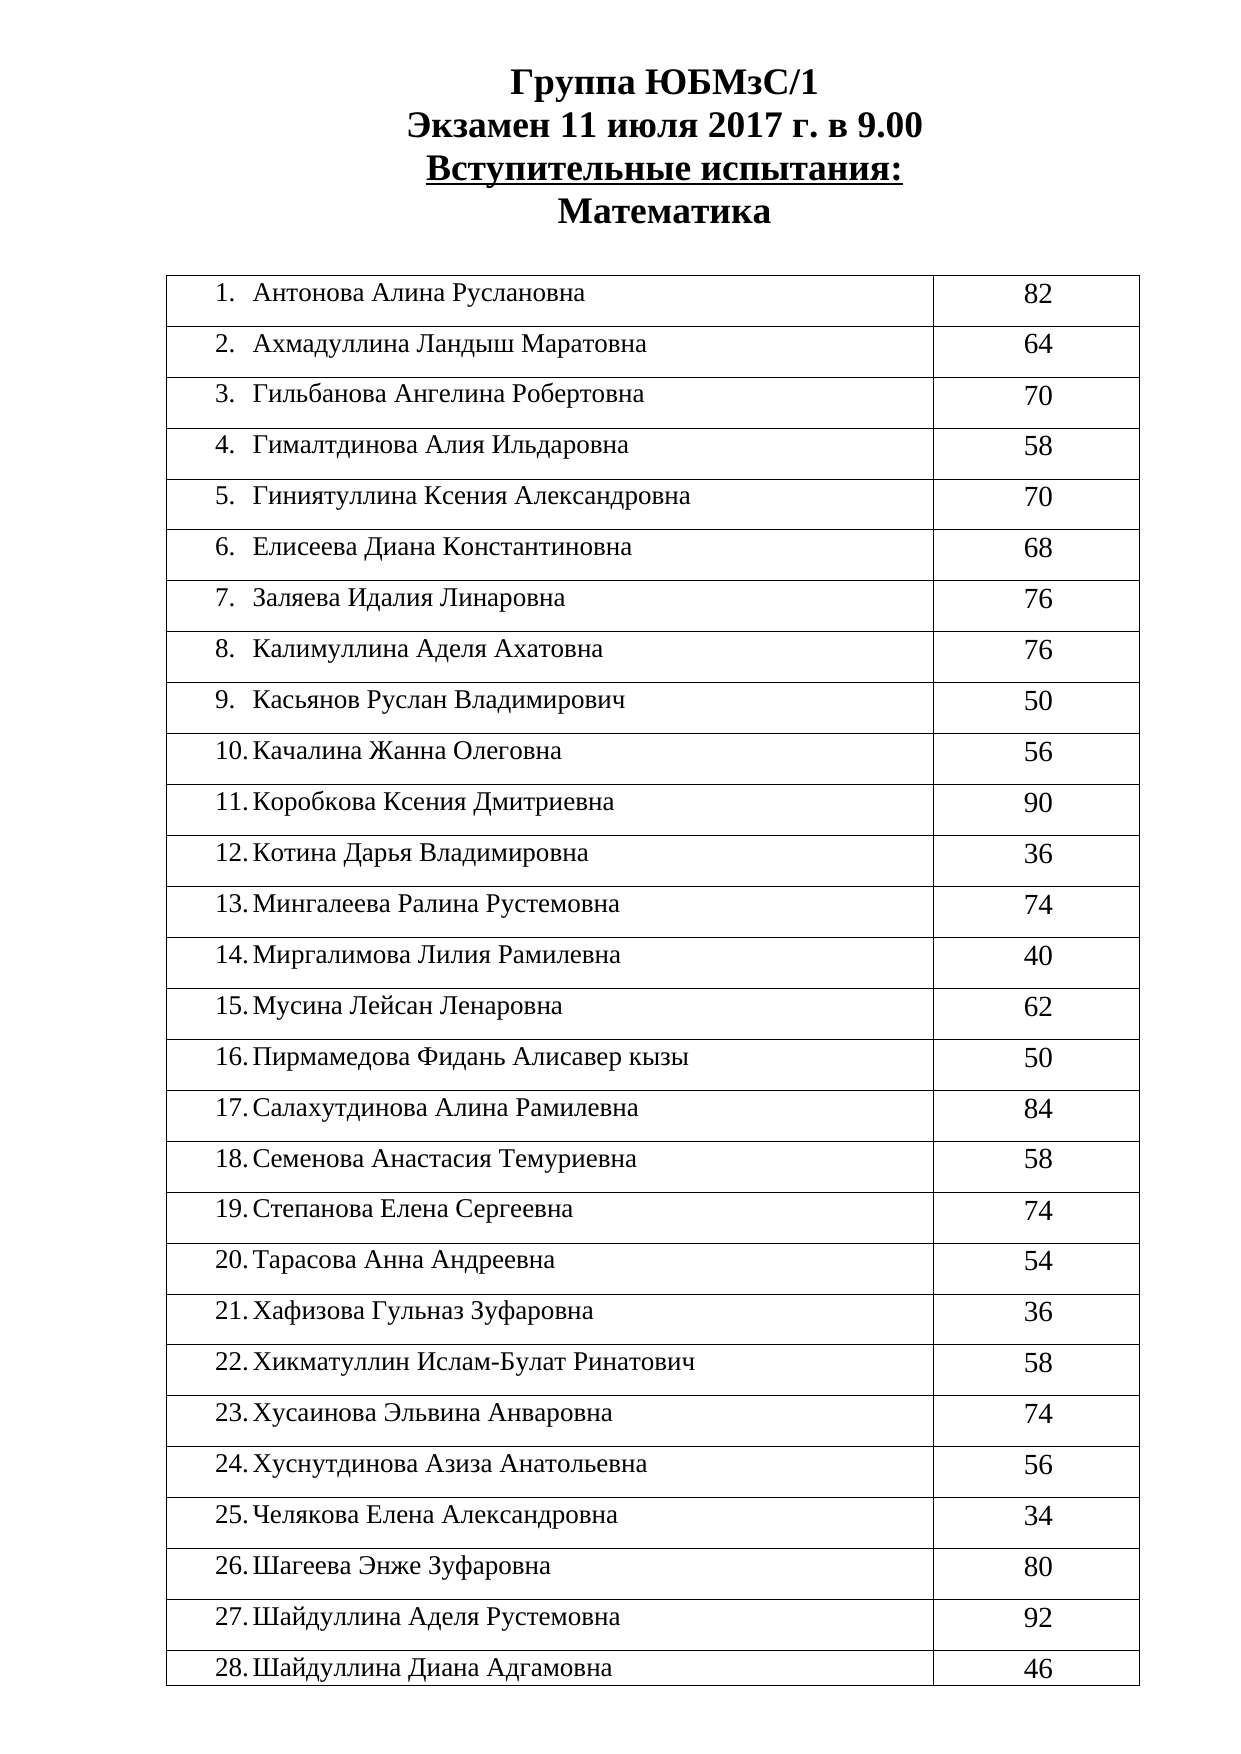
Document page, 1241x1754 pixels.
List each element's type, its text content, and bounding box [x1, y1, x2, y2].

table_cell Хикматуллин Ислам-Булат Ринатович [167, 1345, 933, 1395]
text Математика [177, 188, 1152, 232]
table_cell Семенова Анастасия Темуриевна [167, 1142, 933, 1192]
table_cell 70 [934, 378, 1139, 427]
table_header Антонова Алина Руслановна [167, 276, 933, 326]
table_cell 76 [934, 632, 1139, 682]
text Экзамен 11 июля 2017 г. в 9.00 [177, 102, 1152, 145]
table_cell 74 [934, 1193, 1139, 1242]
table_cell Ахмадуллина Ландыш Маратовна [167, 327, 933, 377]
table_header 82 [934, 276, 1139, 326]
table_cell 50 [934, 1040, 1139, 1090]
table_cell 76 [934, 581, 1139, 631]
table_cell 58 [934, 1142, 1139, 1192]
table_cell Заляева Идалия Линаровна [167, 581, 933, 631]
table_cell Мусина Лейсан Ленаровна [167, 989, 933, 1039]
table_cell 80 [934, 1549, 1139, 1599]
table_cell 70 [934, 480, 1139, 529]
table_cell Гималтдинова Алия Ильдаровна [167, 429, 933, 478]
table_cell 56 [934, 1447, 1139, 1497]
table_cell Мингалеева Ралина Рустемовна [167, 887, 933, 937]
table_cell Челякова Елена Александровна [167, 1498, 933, 1548]
table_cell 36 [934, 1295, 1139, 1344]
table_cell Тарасова Анна Андреевна [167, 1244, 933, 1293]
table_cell Коробкова Ксения Дмитриевна [167, 785, 933, 835]
table_cell Степанова Елена Сергеевна [167, 1193, 933, 1242]
table_cell 84 [934, 1091, 1139, 1141]
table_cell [167, 1651, 933, 1684]
table_cell Качалина Жанна Олеговна [167, 734, 933, 784]
table_cell 58 [934, 429, 1139, 478]
table_cell 92 [934, 1600, 1139, 1650]
table_cell 90 [934, 785, 1139, 835]
table_cell Гильбанова Ангелина Робертовна [167, 378, 933, 427]
table_cell Касьянов Руслан Владимирович [167, 683, 933, 733]
table_cell 34 [934, 1498, 1139, 1548]
text Вступительные испытания: [177, 145, 1152, 188]
table_cell 40 [934, 938, 1139, 988]
table_cell 74 [934, 1396, 1139, 1446]
table_cell Шайдуллина Аделя Рустемовна [167, 1600, 933, 1650]
table_cell 68 [934, 530, 1139, 580]
table_cell 50 [934, 683, 1139, 733]
table_cell Калимуллина Аделя Ахатовна [167, 632, 933, 682]
table_cell Салахутдинова Алина Рамилевна [167, 1091, 933, 1141]
table_cell Котина Дарья Владимировна [167, 836, 933, 886]
table_cell Шагеева Энже Зуфаровна [167, 1549, 933, 1599]
table_cell Хусаинова Эльвина Анваровна [167, 1396, 933, 1446]
table_cell 64 [934, 327, 1139, 377]
table_cell 54 [934, 1244, 1139, 1293]
table_cell Елисеева Диана Константиновна [167, 530, 933, 580]
table_cell 36 [934, 836, 1139, 886]
table_cell Гиниятуллина Ксения Александровна [167, 480, 933, 529]
text Группа ЮБМзС/1 [177, 59, 1152, 102]
table_cell Пирмамедова Фидань Алисавер кызы [167, 1040, 933, 1090]
table_cell Хуснутдинова Азиза Анатольевна [167, 1447, 933, 1497]
table_cell Хафизова Гульназ Зуфаровна [167, 1295, 933, 1344]
table_cell 62 [934, 989, 1139, 1039]
table_cell 56 [934, 734, 1139, 784]
table_cell 46 [934, 1651, 1139, 1684]
table_cell 74 [934, 887, 1139, 937]
table_cell Миргалимова Лилия Рамилевна [167, 938, 933, 988]
table_cell 58 [934, 1345, 1139, 1395]
